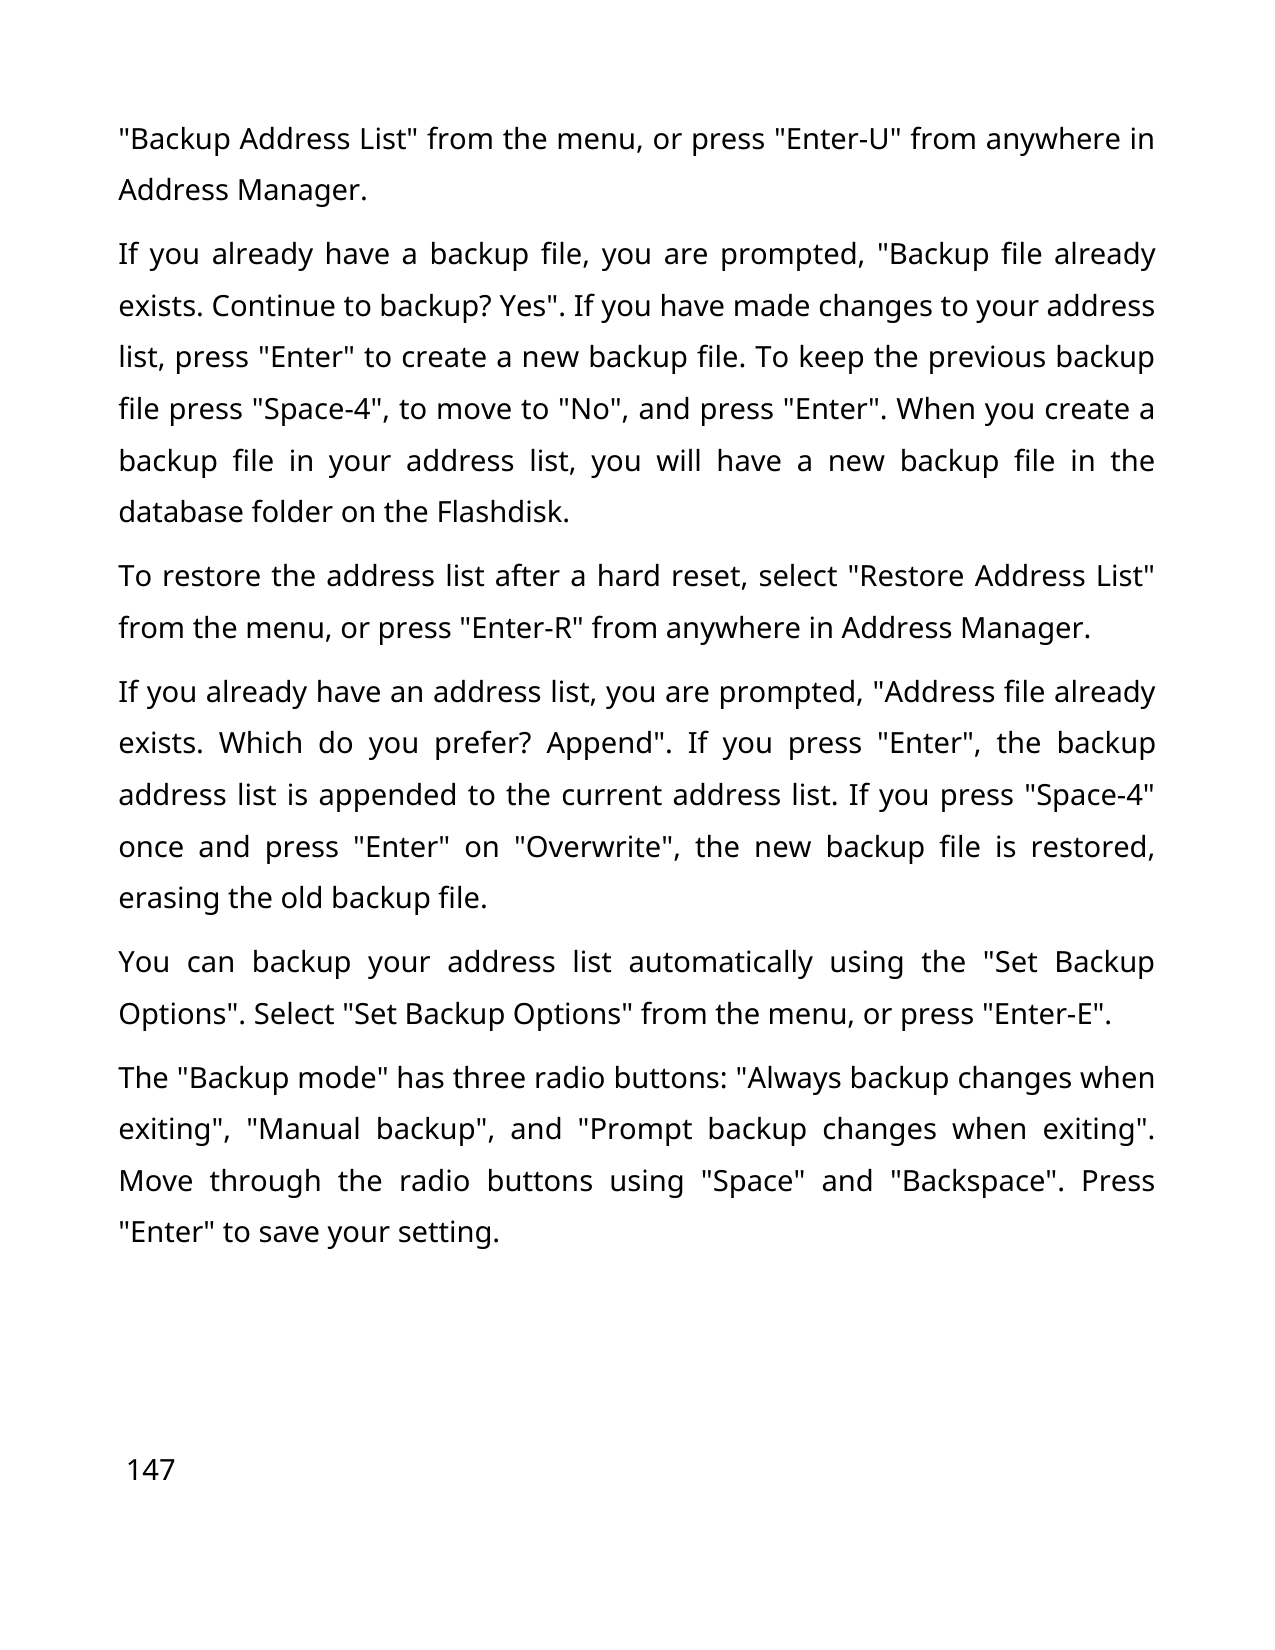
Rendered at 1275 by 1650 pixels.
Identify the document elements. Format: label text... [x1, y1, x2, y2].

text You can backup your address list automatically using the "Set Backup Options". Select "Set Backup Options" from the menu, or press "Enter-E". [118, 941, 1157, 1033]
text If you already have an address list, you are prompted, "Address file already exists. Which do you prefer? Append". If you press "Enter", the backup address list is appended to the current address list. If you press "Space-4" once and press "Enter" on "Overwrite", the new backup file is restored, erasing the old backup file. [118, 671, 1157, 917]
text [118, 118, 1157, 209]
text To restore the address list after a hard reset, select "Restore Address List" from the menu, or press "Enter-R" from anywhere in Address Manager. [118, 556, 1157, 647]
text If you already have a backup file, you are prompted, "Backup file already exists. Continue to backup? Yes". If you have made changes to your address list, press "Enter" to create a new backup file. To keep the previous backup file press "Space-4", to move to "No", and press "Enter". When you create a backup file in your address list, you will have a new backup file in the database folder on the Flashdisk. [118, 234, 1157, 531]
text The "Backup mode" has three radio buttons: "Always backup changes when exiting", "Manual backup", and "Prompt backup changes when exiting". Move through the radio buttons using "Space" and "Backspace". Press "Enter" to save your setting. [118, 1057, 1157, 1251]
